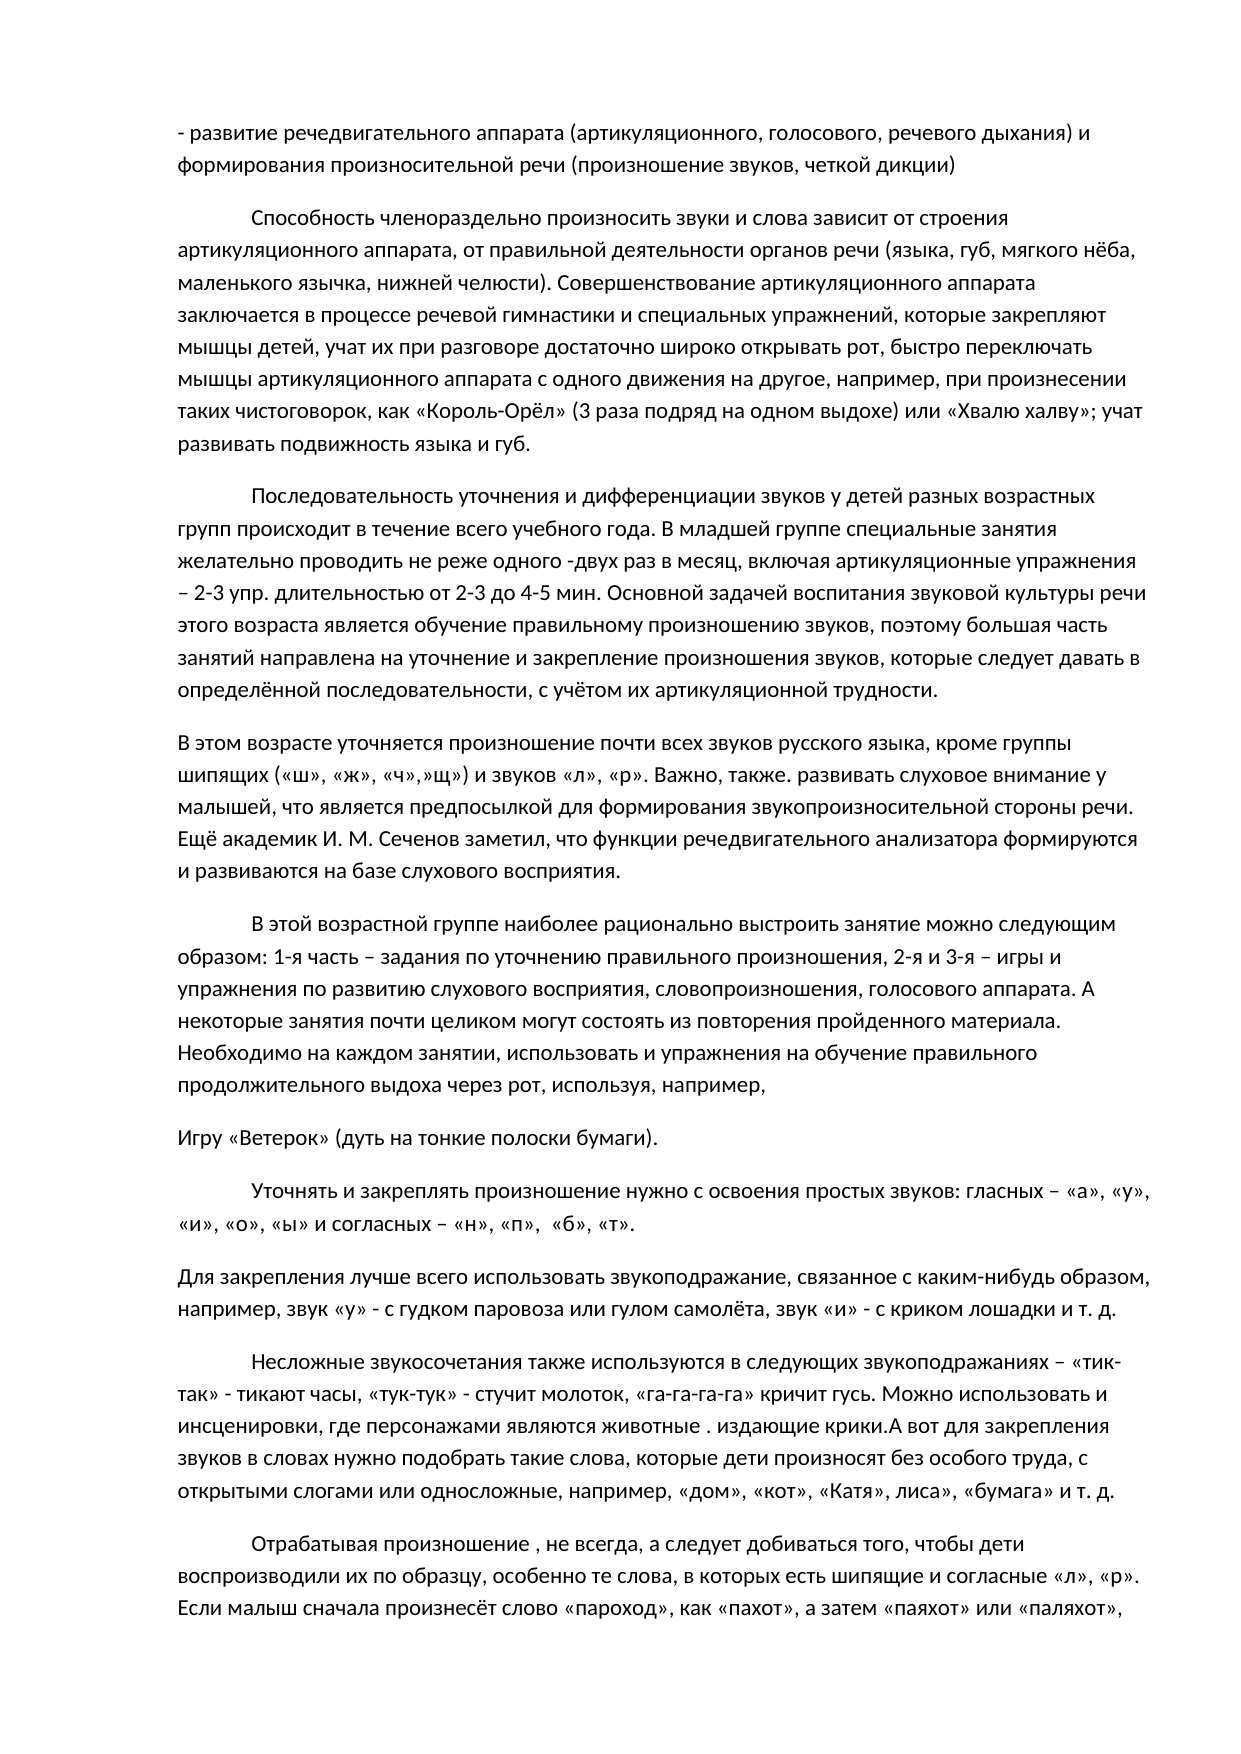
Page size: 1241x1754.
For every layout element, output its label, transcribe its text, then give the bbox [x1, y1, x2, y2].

text Способность членораздельно произносить звуки и слова зависит от строения артикуляционного аппарата, от правильной деятельности органов речи (языка, губ, мягкого нёба, маленького язычка, нижней челюсти). Совершенствование артикуляционного аппарата заключается в процессе речевой гимнастики и специальных упражнений, которые закрепляют мышцы детей, учат их при разговоре достаточно широко открывать рот, быстро переключать мышцы артикуляционного аппарата с одного движения на другое, например, при произнесении таких чистоговорок, как «Король-Орёл» (3 раза подряд на одном выдохе) или «Хвалю халву»; учат развивать подвижность языка и губ. [177, 203, 1152, 457]
text Игру «Ветерок» (дуть на тонкие полоски бумаги). [177, 1123, 1152, 1152]
text В этой возрастной группе наиболее рационально выстроить занятие можно следующим образом: 1-я часть – задания по уточнению правильного произношения, 2-я и 3-я – игры и упражнения по развитию слухового восприятия, словопроизношения, голосового аппарата. А некоторые занятия почти целиком могут состоять из повторения пройденного материала. Необходимо на каждом занятии, использовать и упражнения на обучение правильного продолжительного выдоха через рот, используя, например, [177, 909, 1152, 1098]
text Уточнять и закреплять произношение нужно с освоения простых звуков: гласных – «а», «у», «и», «о», «ы» и согласных – «н», «п», «б», «т». [177, 1177, 1152, 1237]
text Несложные звукосочетания также используются в следующих звукоподражаниях – «тик-так» - тикают часы, «тук-тук» - стучит молоток, «га-га-га-га» кричит гусь. Можно использовать и инсценировки, где персонажами являются животные . издающие крики.А вот для закрепления звуков в словах нужно подобрать такие слова, которые дети произносят без особого труда, с открытыми слогами или односложные, например, «дом», «кот», «Катя», лиса», «бумага» и т. д. [177, 1347, 1152, 1504]
text Последовательность уточнения и дифференциации звуков у детей разных возрастных групп происходит в течение всего учебного года. В младшей группе специальные занятия желательно проводить не реже одного -двух раз в месяц, включая артикуляционные упражнения – 2-3 упр. длительностью от 2-3 до 4-5 мин. Основной задачей воспитания звуковой культуры речи этого возраста является обучение правильному произношению звуков, поэтому большая часть занятий направлена на уточнение и закрепление произношения звуков, которые следует давать в определённой последовательности, с учётом их артикуляционной трудности. [177, 482, 1152, 703]
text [177, 1529, 1152, 1621]
text Для закрепления лучше всего использовать звукоподражание, связанное с каким-нибудь образом, например, звук «у» - с гудком паровоза или гулом самолёта, звук «и» - с криком лошадки и т. д. [177, 1262, 1152, 1322]
text В этом возрасте уточняется произношение почти всех звуков русского языка, кроме группы шипящих («ш», «ж», «ч»,»щ») и звуков «л», «р». Важно, также. развивать слуховое внимание у малышей, что является предпосылкой для формирования звукопроизносительной стороны речи. Ещё академик И. М. Сеченов заметил, что функции речедвигательного анализатора формируются и развиваются на базе слухового восприятия. [177, 728, 1152, 884]
text - развитие речедвигательного аппарата (артикуляционного, голосового, речевого дыхания) и формирования произносительной речи (произношение звуков, четкой дикции) [177, 118, 1152, 178]
